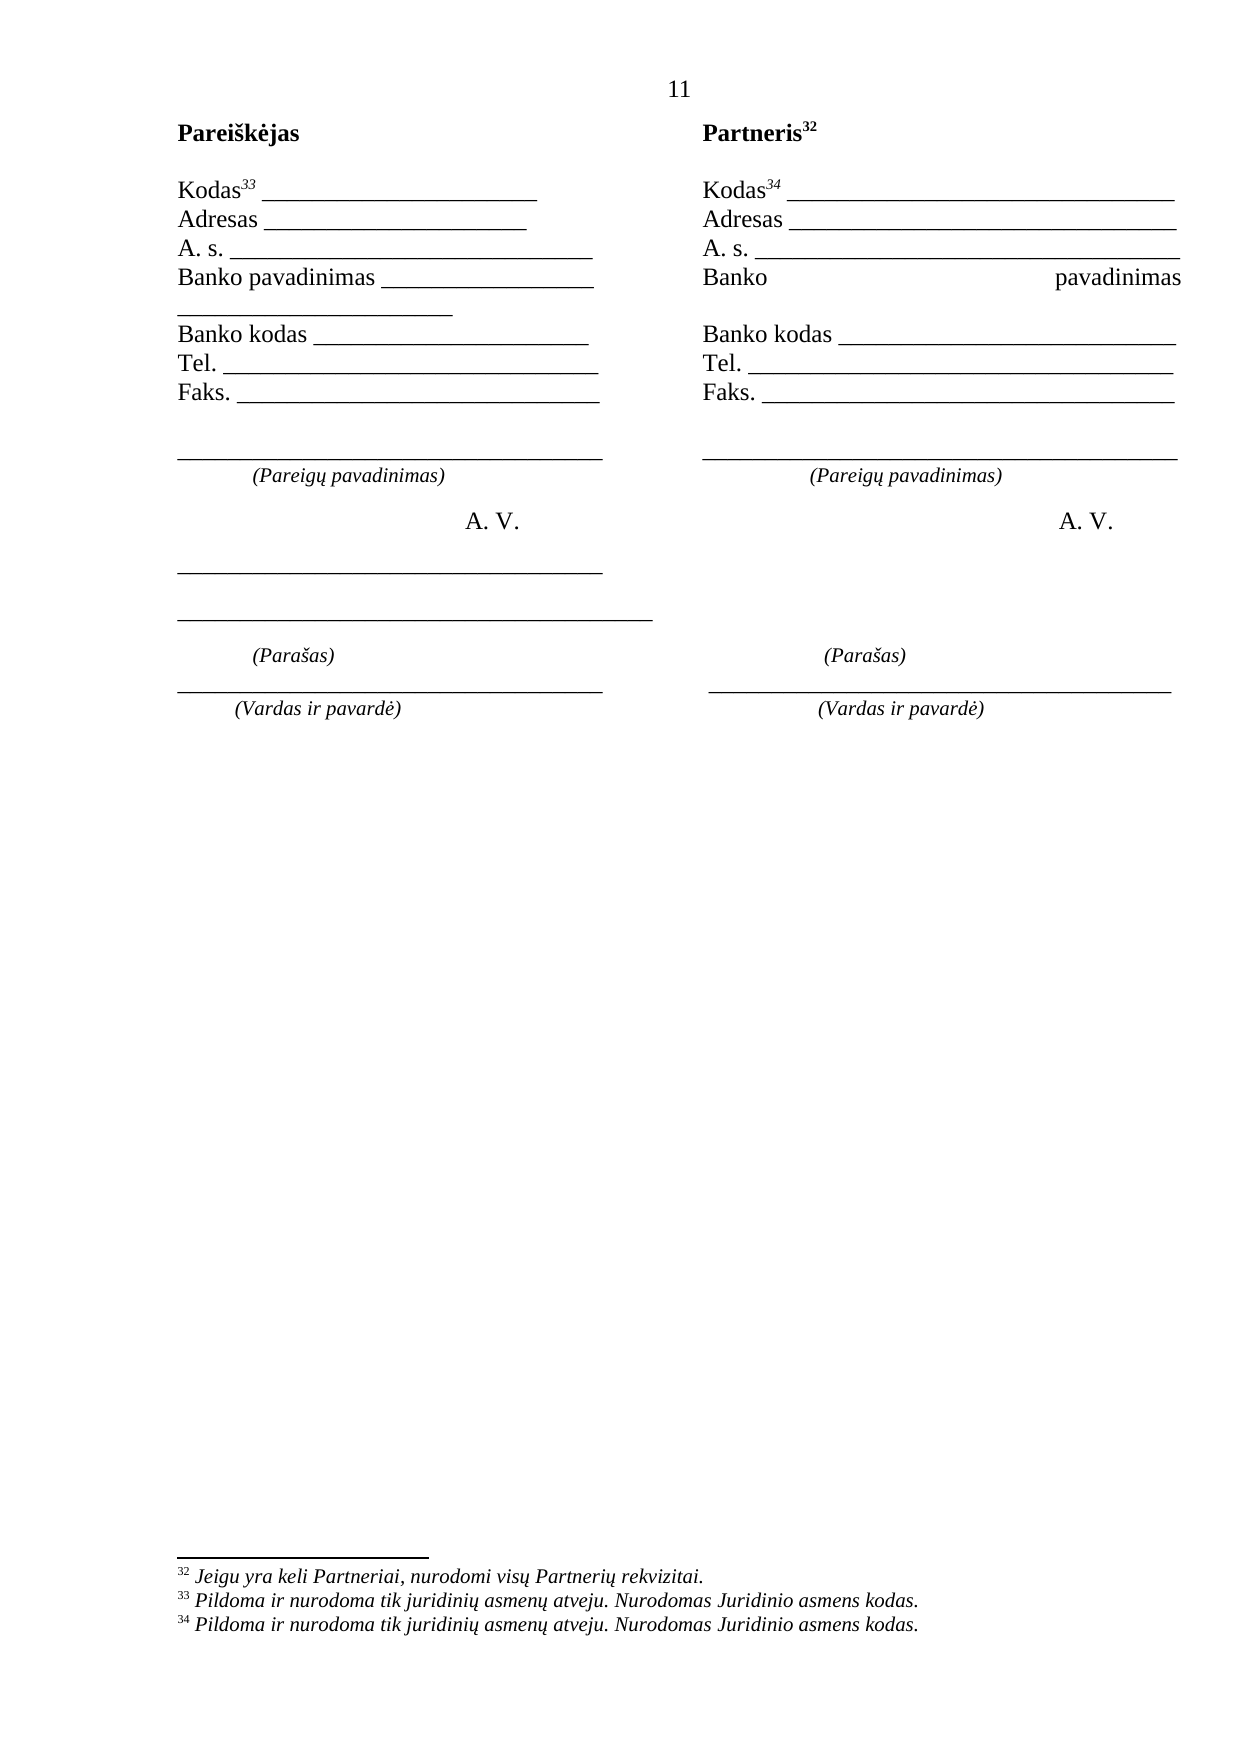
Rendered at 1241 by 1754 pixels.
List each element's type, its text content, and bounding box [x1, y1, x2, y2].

text Kodas ______________________ Kodas _______________________________ [177, 176, 1181, 204]
text A. s. _____________________________ A. s. __________________________________ [177, 233, 1184, 262]
text (Vardas ir pavardė) (Vardas ir pavardė) [177, 696, 1181, 720]
text __________________________________ ______________________________________ [177, 434, 1181, 463]
text Banko pavadinimas _________________ Banko pavadinimas ______________________ [177, 262, 1181, 319]
text Tel. ______________________________ Tel. __________________________________ [177, 348, 1181, 377]
text A. V. A. V. [177, 506, 1181, 535]
text Banko kodas ______________________ Banko kodas ___________________________ [177, 319, 1181, 348]
text __________________________________ _____________________________________ [177, 667, 1181, 696]
text Adresas _____________________ Adresas _______________________________ [177, 204, 1181, 233]
text __________________________________ ______________________________________ [177, 548, 1181, 643]
text Pareiškėjas Partneris [177, 118, 1181, 147]
text (Parašas) (Parašas) [177, 643, 1181, 667]
text (Pareigų pavadinimas) (Pareigų pavadinimas) [177, 463, 1181, 506]
text Faks. _____________________________ Faks. _________________________________ [177, 377, 1181, 406]
